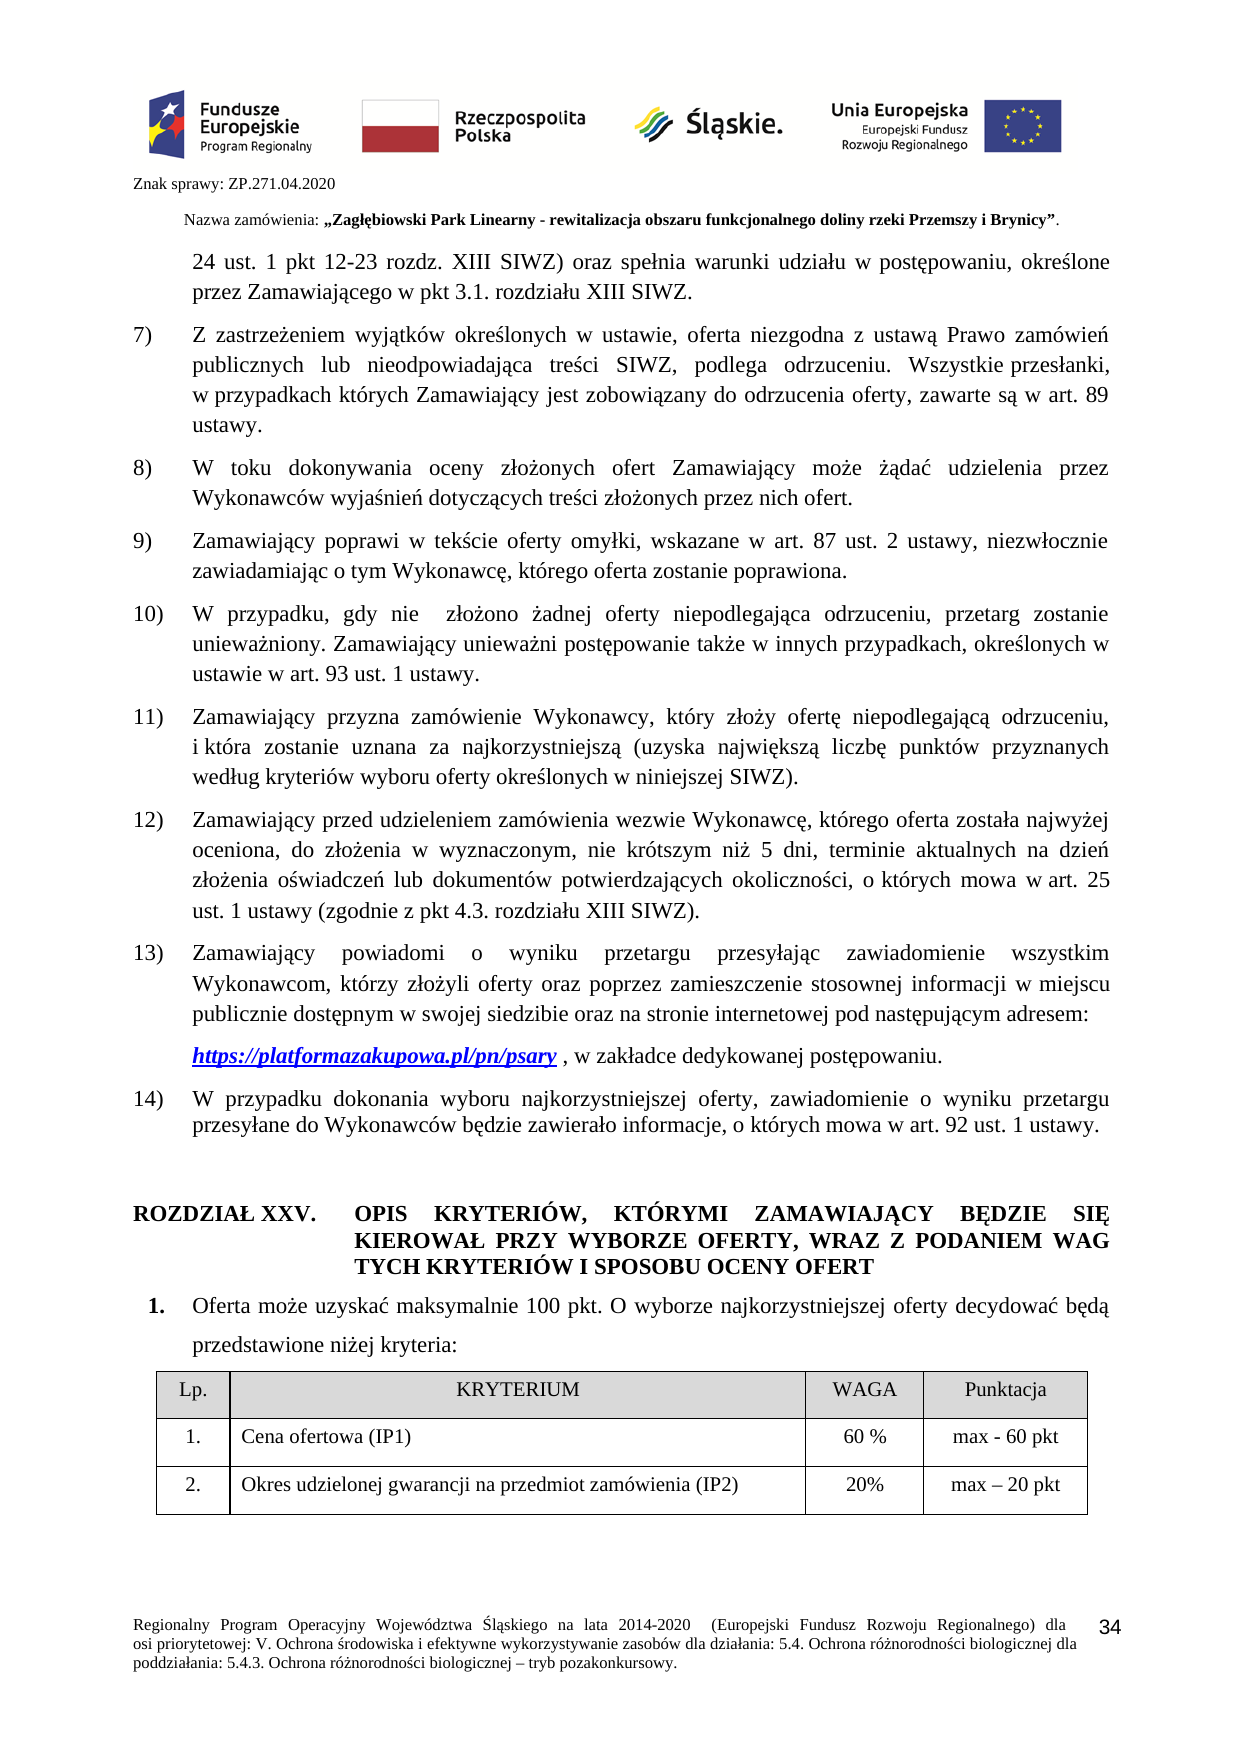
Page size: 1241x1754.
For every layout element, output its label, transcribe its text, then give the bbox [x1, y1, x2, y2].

list W przypadku, gdy nie złożono żadnej oferty niepodlegająca odrzuceniu, przetarg zostanie unieważniony. Zamawiający unieważni postępowanie także w innych przypadkach, określonych w ustawie w art. 93 ust. 1 ustawy. [133, 600, 1110, 687]
table_cell 2. [157, 1467, 229, 1513]
list Oferta może uzyskać maksymalnie 100 pkt. O wyborze najkorzystniejszej oferty decydować będą przedstawione niżej kryteria: [148, 1292, 1110, 1358]
list W przypadku dokonania wyboru najkorzystniejszej oferty, zawiadomienie o wyniku przetargu przesyłane do Wykonawców będzie zawierało informacje, o których mowa w art. 92 ust. 1 ustawy. [133, 1085, 1110, 1138]
table_header WAGA [806, 1372, 923, 1418]
list Zamawiający powiadomi o wyniku przetargu przesyłając zawiadomienie wszystkim Wykonawcom, którzy złożyli oferty oraz poprzez zamieszczenie stosownej informacji w miejscu publicznie dostępnym w swojej siedzibie oraz na stronie internetowej pod następującym adresem: [133, 939, 1110, 1026]
list Zamawiający przyzna zamówienie Wykonawcy, który złoży ofertę niepodlegającą odrzuceniu, i która zostanie uznana za najkorzystniejszą (uzyska największą liczbę punktów przyznanych według kryteriów wyboru oferty określonych w niniejszej SIWZ). [133, 703, 1110, 790]
list W toku dokonywania oceny złożonych ofert Zamawiający może żądać udzielenia przez Wykonawców wyjaśnień dotyczących treści złożonych przez nich ofert. [133, 454, 1110, 511]
table_header Lp. [157, 1372, 229, 1418]
list Zamawiający przed udzieleniem zamówienia wezwie Wykonawcę, którego oferta została najwyżej oceniona, do złożenia w wyznaczonym, nie krótszym niż 5 dni, terminie aktualnych na dzień złożenia oświadczeń lub dokumentów potwierdzających okoliczności, o których mowa w art. 25 ust. 1 ustawy (zgodnie z pkt 4.3. rozdziału XIII SIWZ). [133, 806, 1110, 923]
table_cell max - 60 pkt [924, 1419, 1087, 1466]
table_cell 1. [157, 1419, 229, 1466]
table_cell Cena ofertowa (IP1) [231, 1419, 805, 1466]
picture [132, 72, 1078, 174]
table_header Punktacja [924, 1372, 1087, 1418]
table_cell Okres udzielonej gwarancji na przedmiot zamówienia (IP2) [231, 1467, 805, 1513]
table_header KRYTERIUM [231, 1372, 805, 1418]
text ROZDZIAŁ XXV. OPIS KRYTERIÓW, KTÓRYMI ZAMAWIAJĄCY BĘDZIE SIĘ KIEROWAŁ PRZY WYBORZE OFERTY, WRAZ Z PODANIEM WAG TYCH KRYTERIÓW I SPOSOBU OCENY OFERT [133, 1200, 1110, 1279]
text https://platformazakupowa.pl/pn/psary , w zakładce dedykowanej postępowaniu. [192, 1042, 1110, 1069]
list Z zastrzeżeniem wyjątków określonych w ustawie, oferta niezgodna z ustawą Prawo zamówień publicznych lub nieodpowiadająca treści SIWZ, podlega odrzuceniu. Wszystkie przesłanki, w przypadkach których Zamawiający jest zobowiązany do odrzucenia oferty, zawarte są w art. 89 ustawy. [133, 321, 1110, 438]
table_cell 60 % [806, 1419, 923, 1466]
table_cell 20% [806, 1467, 923, 1513]
list Zamawiający poprawi w tekście oferty omyłki, wskazane w art. 87 ust. 2 ustawy, niezwłocznie zawiadamiając o tym Wykonawcę, którego oferta zostanie poprawiona. [133, 527, 1110, 583]
table_cell max – 20 pkt [924, 1467, 1087, 1513]
